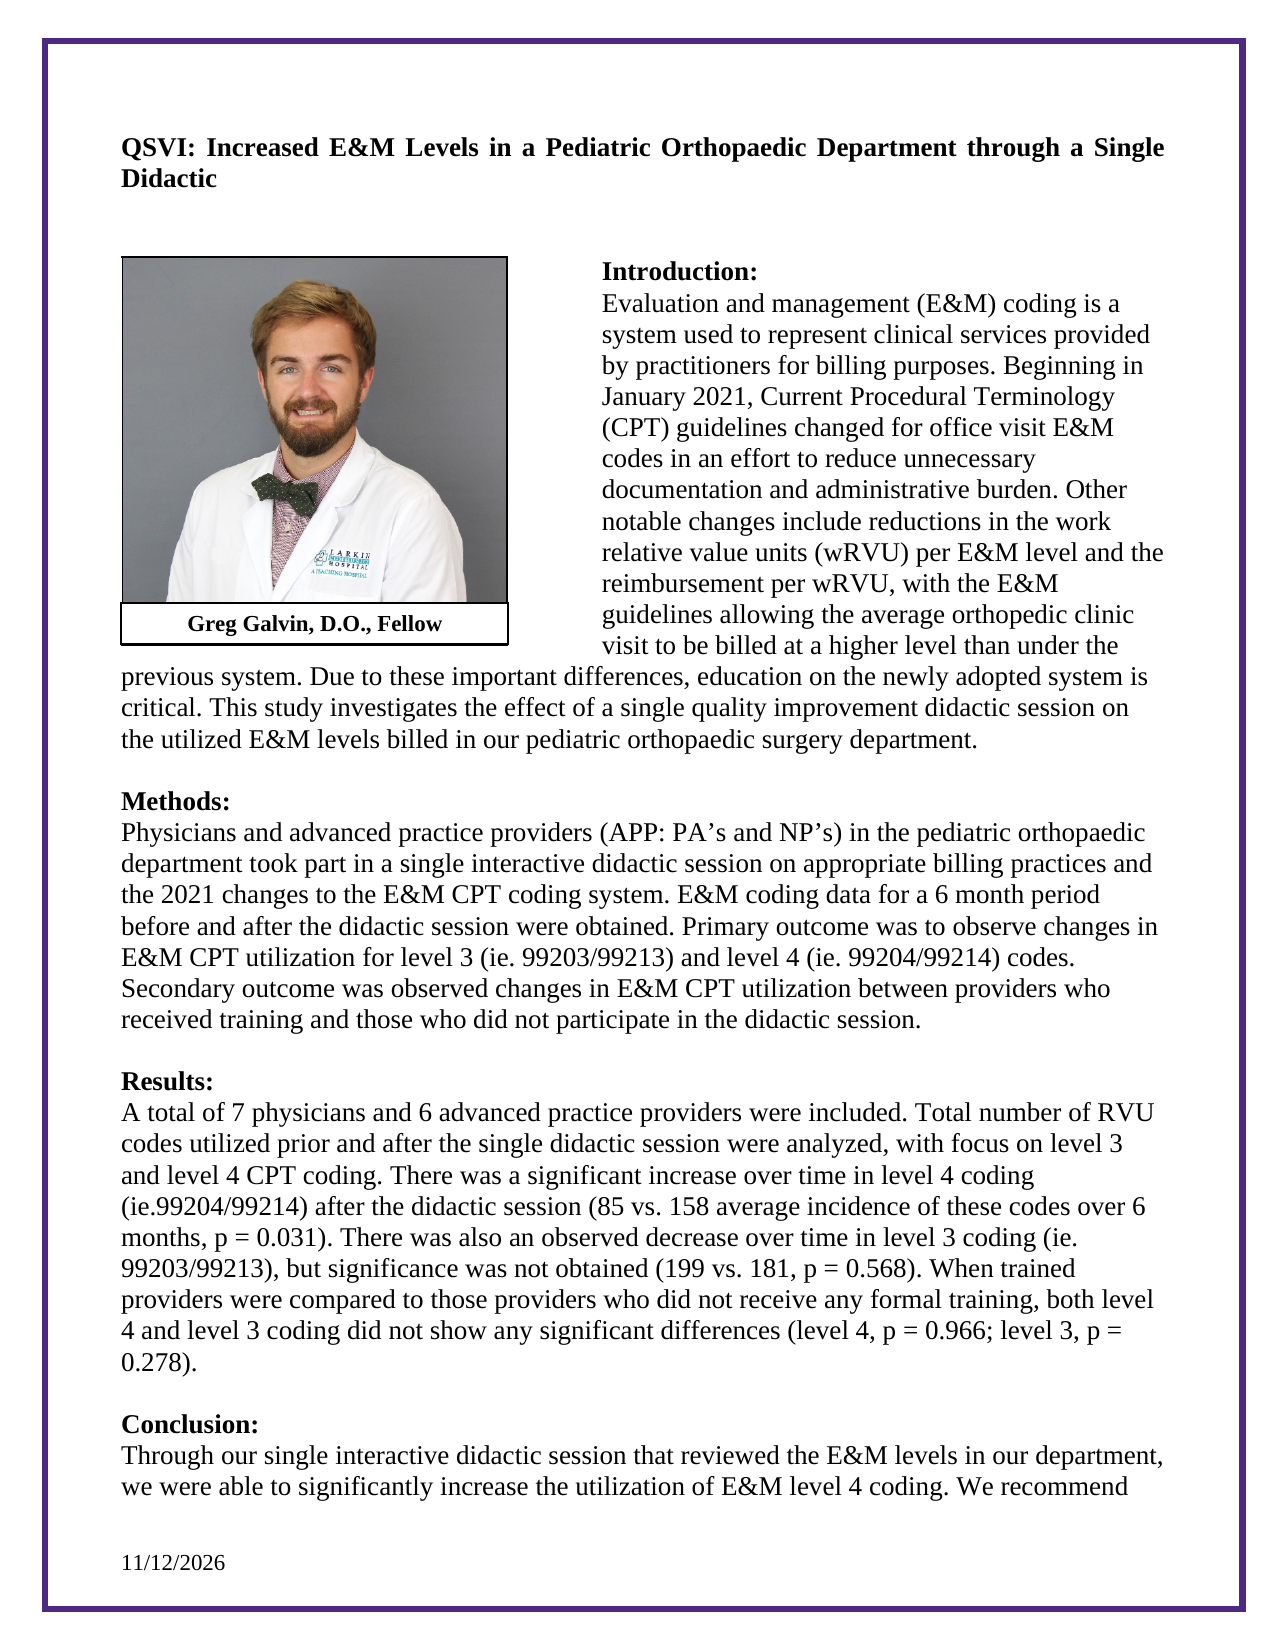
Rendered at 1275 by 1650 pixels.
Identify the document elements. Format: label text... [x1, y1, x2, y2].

text A total of 7 physicians and 6 advanced practice providers were included. Total number of RVU codes utilized prior and after the single didactic session were analyzed, with focus on level 3 and level 4 CPT coding. There was a significant increase over time in level 4 coding (ie.99204/99214) after the didactic session (85 vs. 158 average incidence of these codes over 6 months, p = 0.031). There was also an observed decrease over time in level 3 coding (ie. 99203/99213), but significance was not obtained (199 vs. 181, p = 0.568). When trained providers were compared to those providers who did not receive any formal training, both level 4 and level 3 coding did not show any significant differences (level 4, p = 0.966; level 3, p = 0.278). [121, 1096, 1167, 1377]
picture [123, 258, 506, 602]
list QSVI: Increased E&M Levels in a Pediatric Orthopaedic Department through a Single Didactic [121, 131, 1167, 193]
list Introduction: [508, 256, 1167, 287]
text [121, 1439, 1167, 1501]
text Results: [121, 1065, 1167, 1096]
text Physicians and advanced practice providers (APP: PA’s and NP’s) in the pediatric orthopaedic department took part in a single interactive didactic session on appropriate billing practices and the 2021 changes to the E&M CPT coding system. E&M coding data for a 6 month period before and after the didactic session were obtained. Primary outcome was to observe changes in E&M CPT utilization for level 3 (ie. 99203/99213) and level 4 (ie. 99204/99214) codes. Secondary outcome was observed changes in E&M CPT utilization between providers who received training and those who did not participate in the didactic session. [121, 816, 1167, 1034]
text Evaluation and management (E&M) coding is a system used to represent clinical services provided by practitioners for billing purposes. Beginning in January 2021, Current Procedural Terminology (CPT) guidelines changed for office visit E&M codes in an effort to reduce unnecessary documentation and administrative burden. Other notable changes include reductions in the work relative value units (wRVU) per E&M level and the reimbursement per wRVU, with the E&M guidelines allowing the average orthopedic clinic visit to be billed at a higher level than under the previous system. Due to these important differences, education on the newly adopted system is critical. This study investigates the effect of a single quality improvement didactic session on the utilized E&M levels billed in our pediatric orthopaedic surgery department. [121, 287, 1167, 754]
text Conclusion: [121, 1408, 1167, 1439]
text Methods: [121, 785, 1167, 816]
